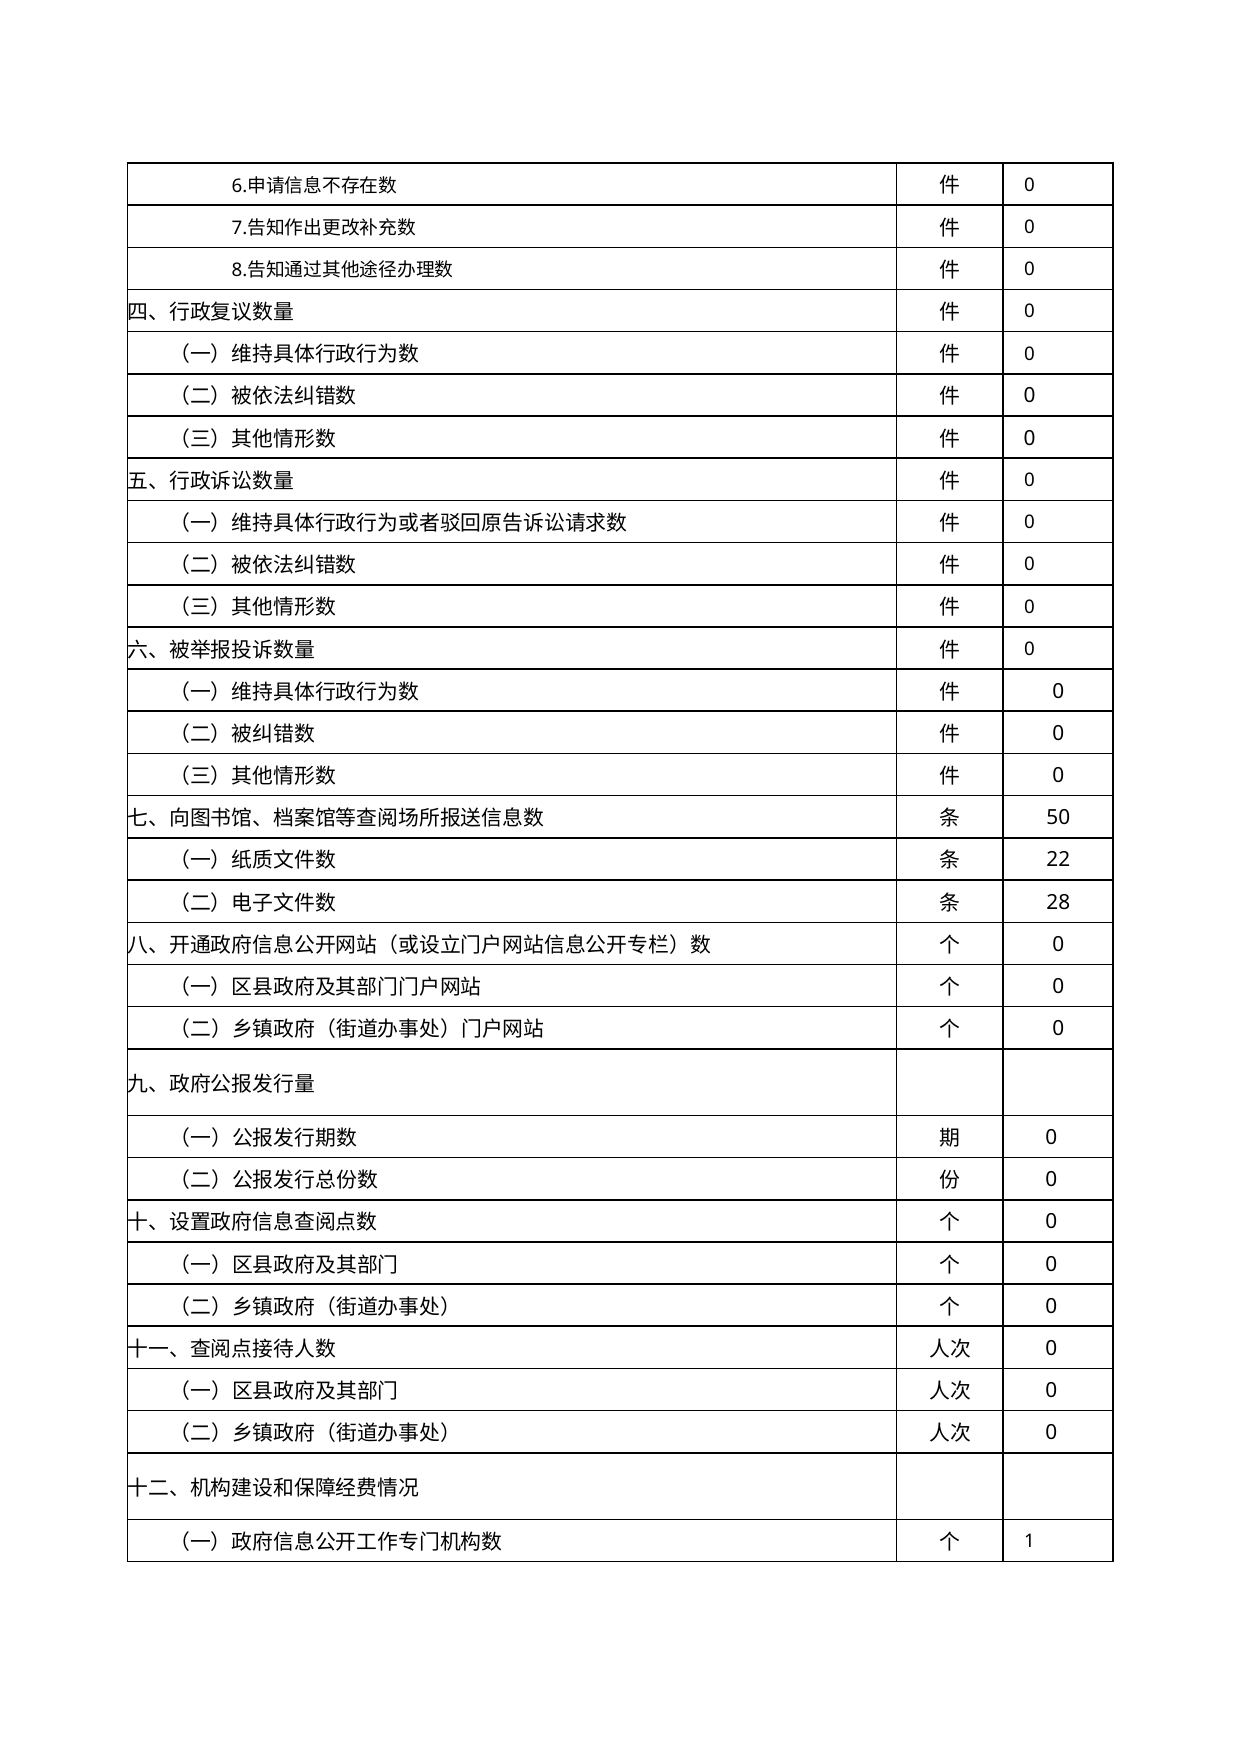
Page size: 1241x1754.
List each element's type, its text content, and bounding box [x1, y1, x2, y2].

table_cell 件 [897, 586, 1002, 626]
table_cell （一）区县政府及其部门 [128, 1243, 896, 1283]
table_cell 件 [897, 670, 1002, 710]
table_cell 九、政府公报发行量 [128, 1050, 896, 1114]
table_cell [897, 1454, 1002, 1518]
table_cell 0 [1004, 1327, 1112, 1368]
table_cell 0 [1004, 290, 1112, 331]
table_cell 个 [897, 923, 1002, 963]
table_cell 0 [1004, 1243, 1112, 1283]
table_cell 件 [897, 501, 1002, 542]
table_cell 0 [1004, 1201, 1112, 1241]
table_cell 个 [897, 965, 1002, 1006]
table_cell 十二、机构建设和保障经费情况 [128, 1454, 896, 1518]
table_cell （三）其他情形数 [128, 754, 896, 795]
table_cell 8.告知通过其他途径办理数 [128, 248, 896, 288]
table_cell 五、行政诉讼数量 [128, 459, 896, 499]
table_cell 0 [1004, 332, 1112, 373]
table_cell （三）其他情形数 [128, 417, 896, 457]
table_cell 1 [1004, 1520, 1112, 1561]
table_cell 人次 [897, 1327, 1002, 1368]
table_cell 0 [1004, 670, 1112, 710]
table_cell 0 [1004, 1007, 1112, 1048]
table_cell 件 [897, 332, 1002, 373]
table_cell 人次 [897, 1411, 1002, 1452]
table_cell （二）公报发行总份数 [128, 1158, 896, 1199]
table_cell 0 [1004, 501, 1112, 542]
table_cell 六、被举报投诉数量 [128, 628, 896, 668]
table_cell （二）乡镇政府（街道办事处） [128, 1411, 896, 1452]
table_cell 件 [897, 206, 1002, 246]
table_cell 0 [1004, 754, 1112, 795]
table_cell 0 [1004, 206, 1112, 246]
table_cell 0 [1004, 965, 1112, 1006]
table_cell 条 [897, 796, 1002, 837]
table_cell 件 [897, 543, 1002, 584]
table_cell 0 [1004, 248, 1112, 288]
table_cell （二）电子文件数 [128, 881, 896, 921]
table_cell 件 [897, 628, 1002, 668]
table_cell 十、设置政府信息查阅点数 [128, 1201, 896, 1241]
table_cell [897, 1050, 1002, 1114]
table_cell 0 [1004, 1369, 1112, 1410]
table_cell （一）政府信息公开工作专门机构数 [128, 1520, 896, 1561]
table_cell 八、开通政府信息公开网站（或设立门户网站信息公开专栏）数 [128, 923, 896, 963]
table_cell 条 [897, 881, 1002, 921]
table_cell 0 [1004, 712, 1112, 753]
table_cell （二）乡镇政府（街道办事处） [128, 1285, 896, 1325]
table_cell 七、向图书馆、档案馆等查阅场所报送信息数 [128, 796, 896, 837]
table_cell 件 [897, 712, 1002, 753]
table_cell 0 [1004, 459, 1112, 499]
table_cell 件 [897, 290, 1002, 331]
table_cell 50 [1004, 796, 1112, 837]
table_cell （一）公报发行期数 [128, 1116, 896, 1157]
table_cell （三）其他情形数 [128, 586, 896, 626]
table_cell 件 [897, 417, 1002, 457]
table_cell 人次 [897, 1369, 1002, 1410]
table_cell （一）维持具体行政行为或者驳回原告诉讼请求数 [128, 501, 896, 542]
table_cell 0 [1004, 1158, 1112, 1199]
table_cell 条 [897, 839, 1002, 879]
table_cell 7.告知作出更改补充数 [128, 206, 896, 246]
table_cell 个 [897, 1285, 1002, 1325]
table_cell 件 [897, 459, 1002, 499]
table_cell 0 [1004, 586, 1112, 626]
table_cell 0 [1004, 1116, 1112, 1157]
table_cell （二）被依法纠错数 [128, 375, 896, 415]
table_cell 份 [897, 1158, 1002, 1199]
table_cell （二）乡镇政府（街道办事处）门户网站 [128, 1007, 896, 1048]
table_cell 十一、查阅点接待人数 [128, 1327, 896, 1368]
table_cell 件 [897, 375, 1002, 415]
table_cell （二）被纠错数 [128, 712, 896, 753]
table_cell 22 [1004, 839, 1112, 879]
table_cell 个 [897, 1520, 1002, 1561]
table_cell （一）区县政府及其部门门户网站 [128, 965, 896, 1006]
table_cell 期 [897, 1116, 1002, 1157]
table_cell （二）被依法纠错数 [128, 543, 896, 584]
table_cell 个 [897, 1007, 1002, 1048]
table_cell （一）纸质文件数 [128, 839, 896, 879]
table_cell 0 [1004, 923, 1112, 963]
table_cell 6.申请信息不存在数 [128, 164, 896, 204]
table_cell （一）区县政府及其部门 [128, 1369, 896, 1410]
table_cell 个 [897, 1201, 1002, 1241]
table_cell [1004, 1050, 1112, 1114]
table_cell 28 [1004, 881, 1112, 921]
table_cell 件 [897, 164, 1002, 204]
table_cell （一）维持具体行政行为数 [128, 670, 896, 710]
table_cell 个 [897, 1243, 1002, 1283]
table_cell 四、行政复议数量 [128, 290, 896, 331]
table_cell 0 [1004, 543, 1112, 584]
table_cell 件 [897, 754, 1002, 795]
table_cell 0 [1004, 628, 1112, 668]
table_cell 0 [1004, 375, 1112, 415]
table_cell 0 [1004, 1285, 1112, 1325]
table_cell 0 [1004, 164, 1112, 204]
table_cell 件 [897, 248, 1002, 288]
table_cell （一）维持具体行政行为数 [128, 332, 896, 373]
table_cell 0 [1004, 417, 1112, 457]
table_cell [1004, 1454, 1112, 1518]
table_cell 0 [1004, 1411, 1112, 1452]
